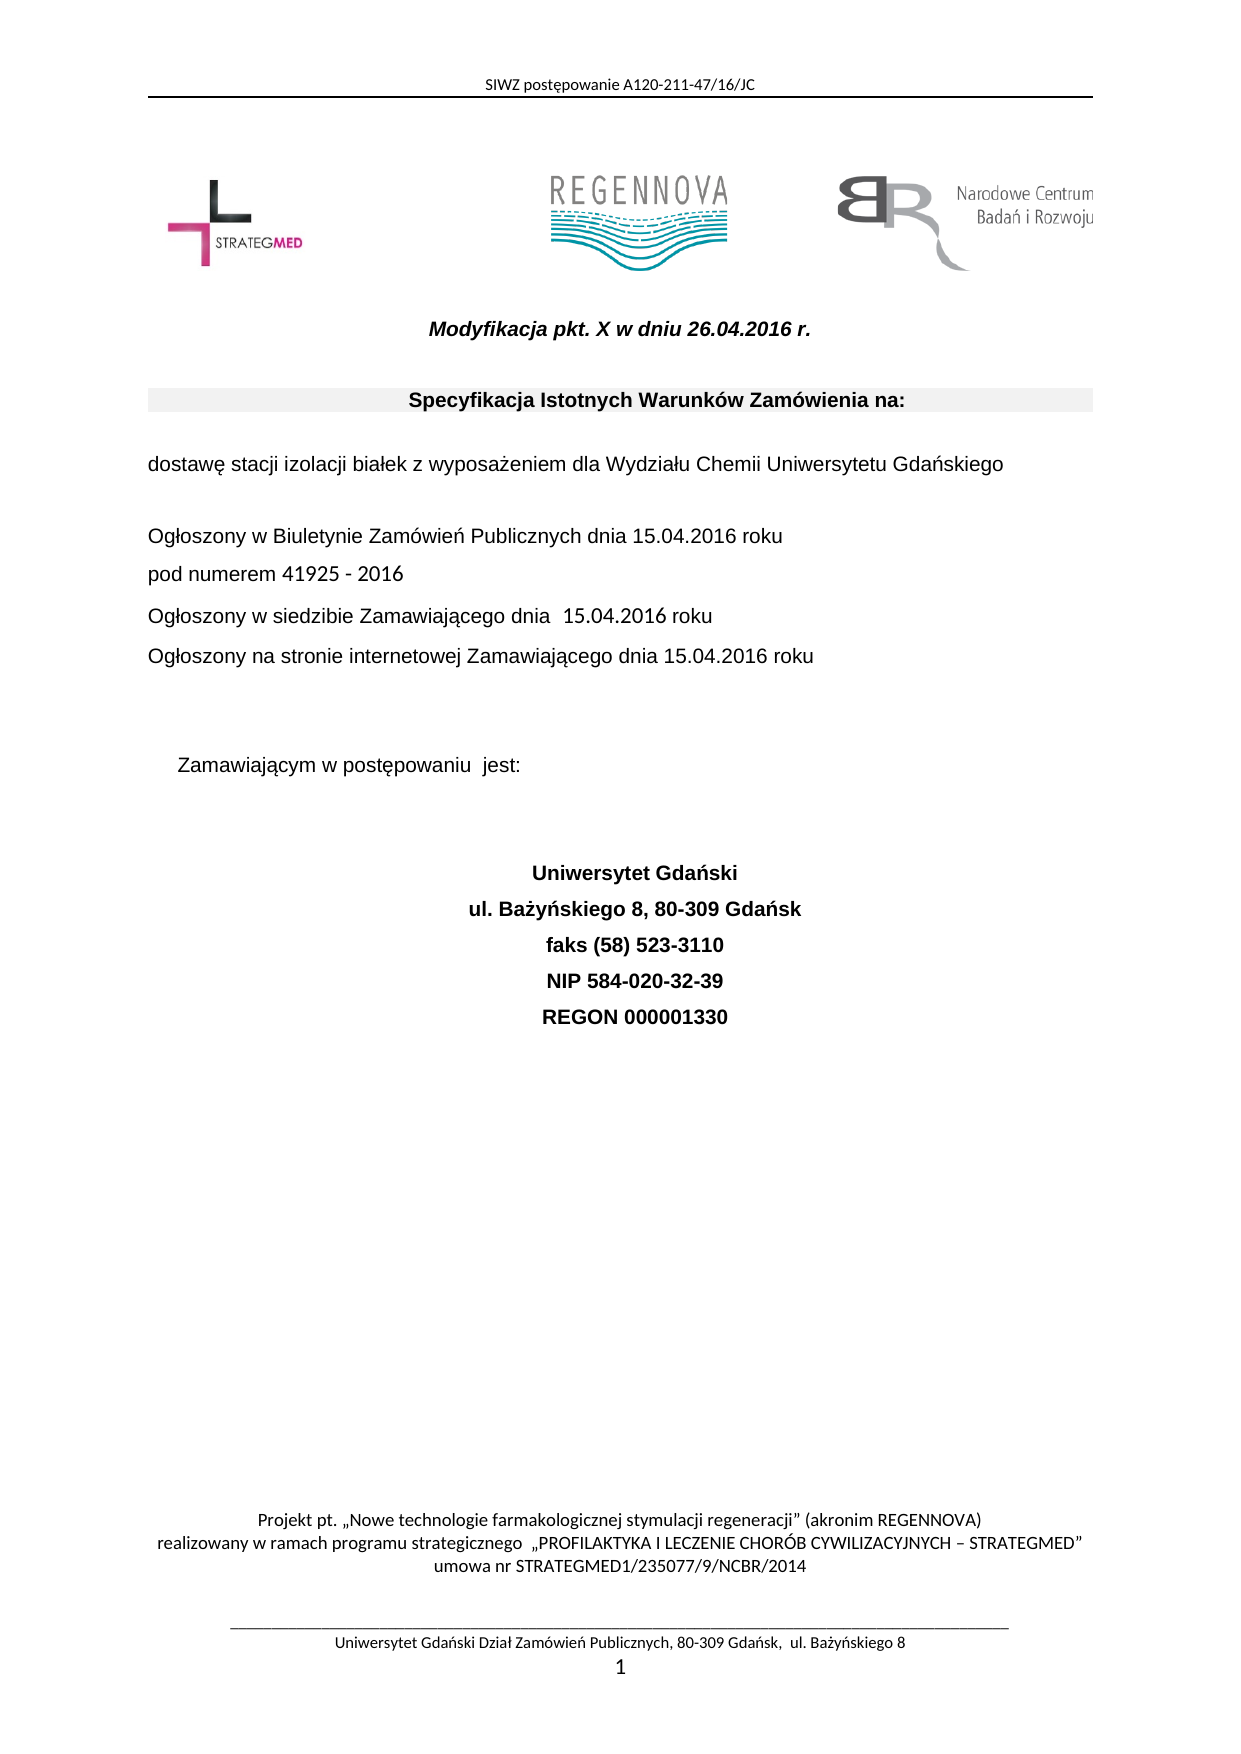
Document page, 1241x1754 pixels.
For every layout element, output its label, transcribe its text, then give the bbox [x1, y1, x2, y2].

text umowa nr STRATEGMED1/235077/9/NCBR/2014 [148, 1554, 1093, 1577]
table_header [793, 148, 1084, 261]
text Uniwersytet Gdański [148, 861, 1093, 885]
text dostawę stacji izolacji białek z wyposażeniem dla Wydziału Chemii Uniwersytetu Gdańskiego [148, 452, 1093, 476]
picture [164, 261, 306, 271]
text Ogłoszony na stronie internetowej Zamawiającego dnia 15.04.2016 roku [148, 643, 1093, 667]
text Specyfikacja Istotnych Warunków Zamówienia na: [148, 388, 1093, 412]
text ul. Bażyńskiego 8, 80-309 Gdańsk [148, 897, 1093, 921]
table_header [136, 148, 480, 261]
text Ogłoszony w siedzibie Zamawiającego dnia 15.04.2016 roku [148, 601, 1093, 629]
text Zamawiającym w postępowaniu jest: [148, 753, 1093, 777]
picture [837, 176, 1093, 271]
text REGON 000001330 [148, 1005, 1093, 1029]
text faks (58) 523-3110 [148, 933, 1093, 957]
text realizowany w ramach programu strategicznego „PROFILAKTYKA I LECZENIE CHORÓB CYWILIZACYJNYCH – STRATEGMED” [148, 1531, 1093, 1554]
text Ogłoszony w Biuletynie Zamówień Publicznych dnia 15.04.2016 roku [148, 523, 1093, 547]
text Modyfikacja pkt. X w dniu 26.04.2016 r. [148, 316, 1093, 340]
text Projekt pt. „Nowe technologie farmakologicznej stymulacji regeneracji” (akronim REGENNOVA) [148, 1508, 1093, 1531]
table_header [480, 148, 793, 261]
text NIP 584-020-32-39 [148, 969, 1093, 993]
text pod numerem 41925 - 2016 [148, 559, 1093, 587]
picture [551, 261, 728, 271]
